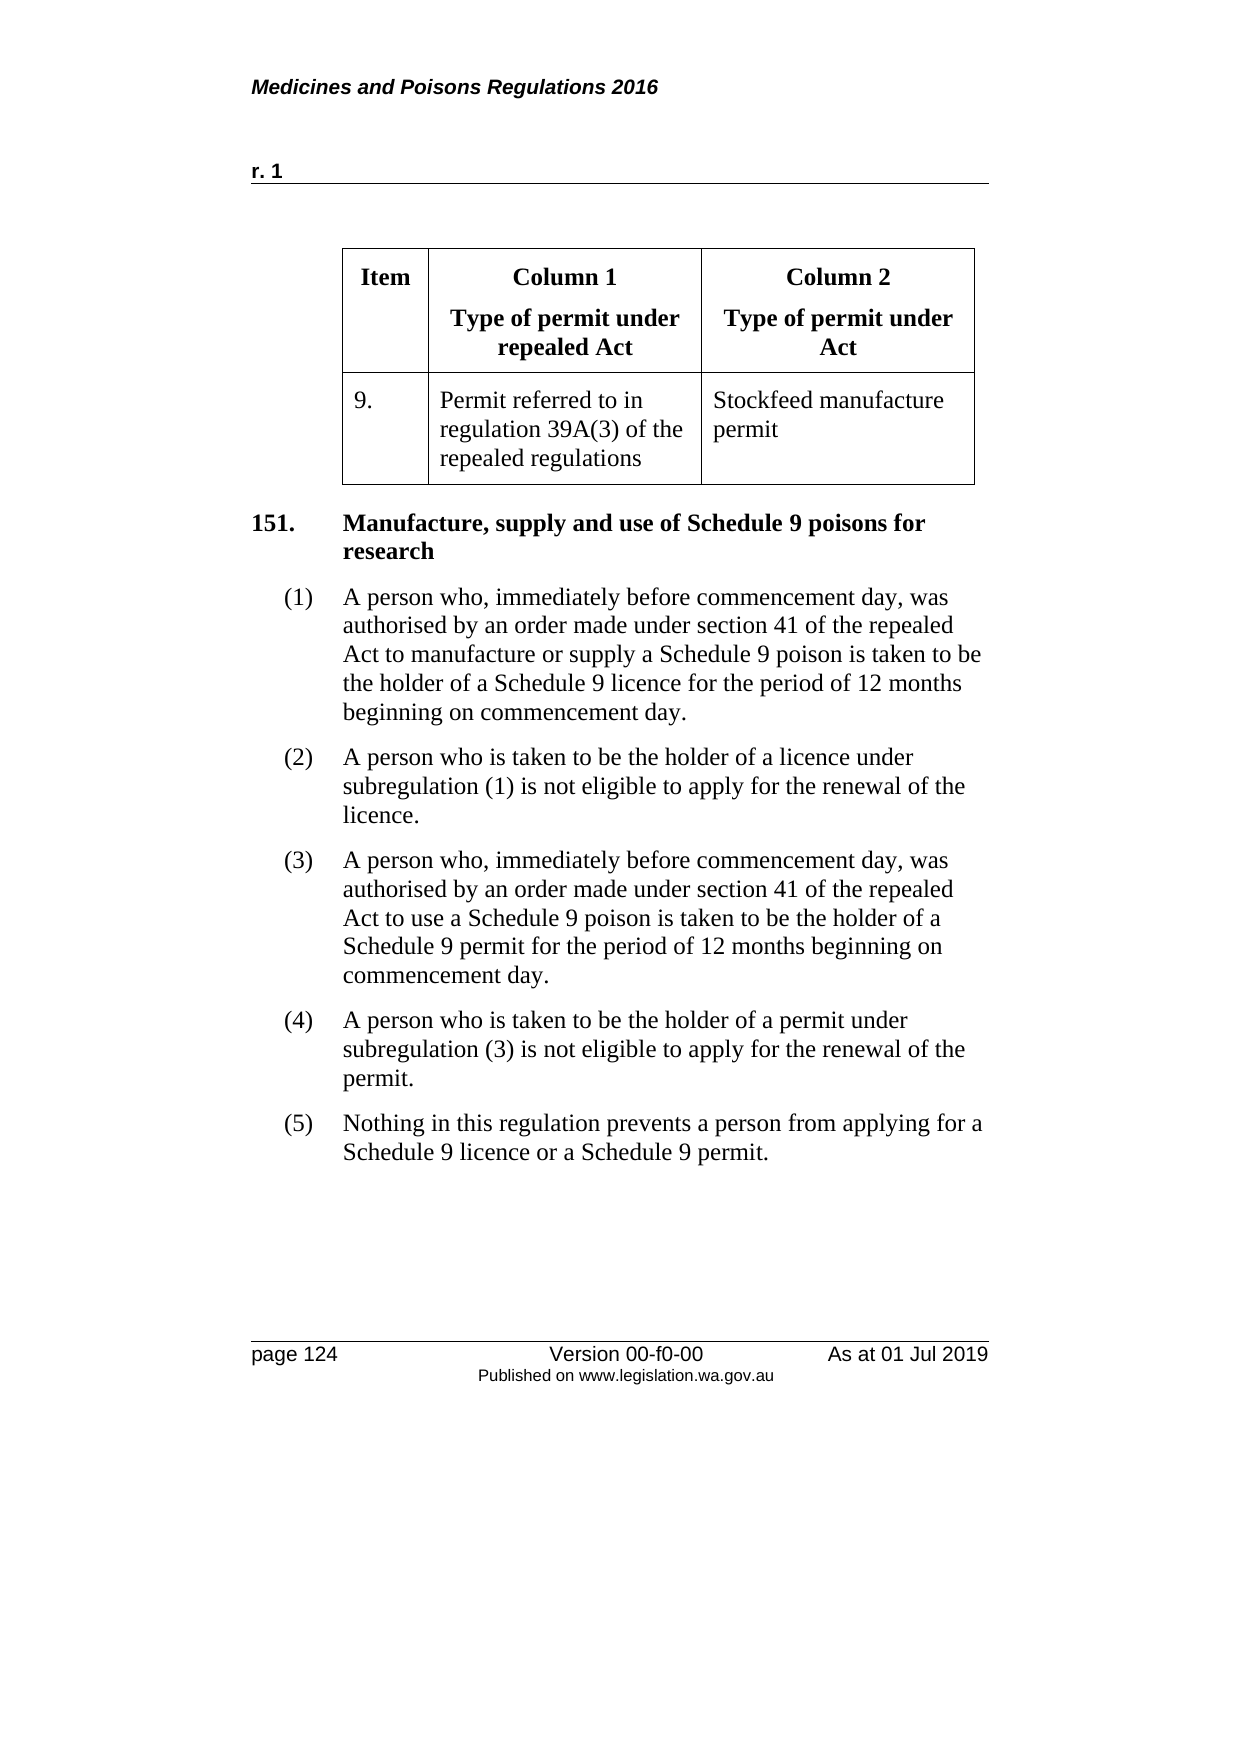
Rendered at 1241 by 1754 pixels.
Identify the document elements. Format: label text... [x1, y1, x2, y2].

table_header Column 2 Type of permit under Act [702, 249, 974, 372]
table_cell 9. [343, 373, 428, 484]
table_header Column 1 Type of permit under repealed Act [429, 249, 701, 372]
table_cell Permit referred to in regulation 39A(3) of the repealed regulations [429, 373, 701, 484]
text (5) Nothing in this regulation prevents a person from applying for a Schedule 9 licence or a Schedule 9 permit. [251, 1108, 989, 1166]
text (1) A person who, immediately before commencement day, was authorised by an order made under section 41 of the repealed Act to manufacture or supply a Schedule 9 poison is taken to be the holder of a Schedule 9 licence for the period of 12 months beginning on commencement day. [251, 582, 989, 726]
table_cell Stockfeed manufacture permit [702, 373, 974, 484]
subtitle 151. Manufacture, supply and use of Schedule 9 poisons for research [251, 508, 989, 565]
table_header Item [343, 249, 428, 372]
text (2) A person who is taken to be the holder of a licence under subregulation (1) is not eligible to apply for the renewal of the licence. [251, 742, 989, 828]
text (4) A person who is taken to be the holder of a permit under subregulation (3) is not eligible to apply for the renewal of the permit. [251, 1006, 989, 1092]
text (3) A person who, immediately before commencement day, was authorised by an order made under section 41 of the repealed Act to use a Schedule 9 poison is taken to be the holder of a Schedule 9 permit for the period of 12 months beginning on commencement day. [251, 845, 989, 989]
